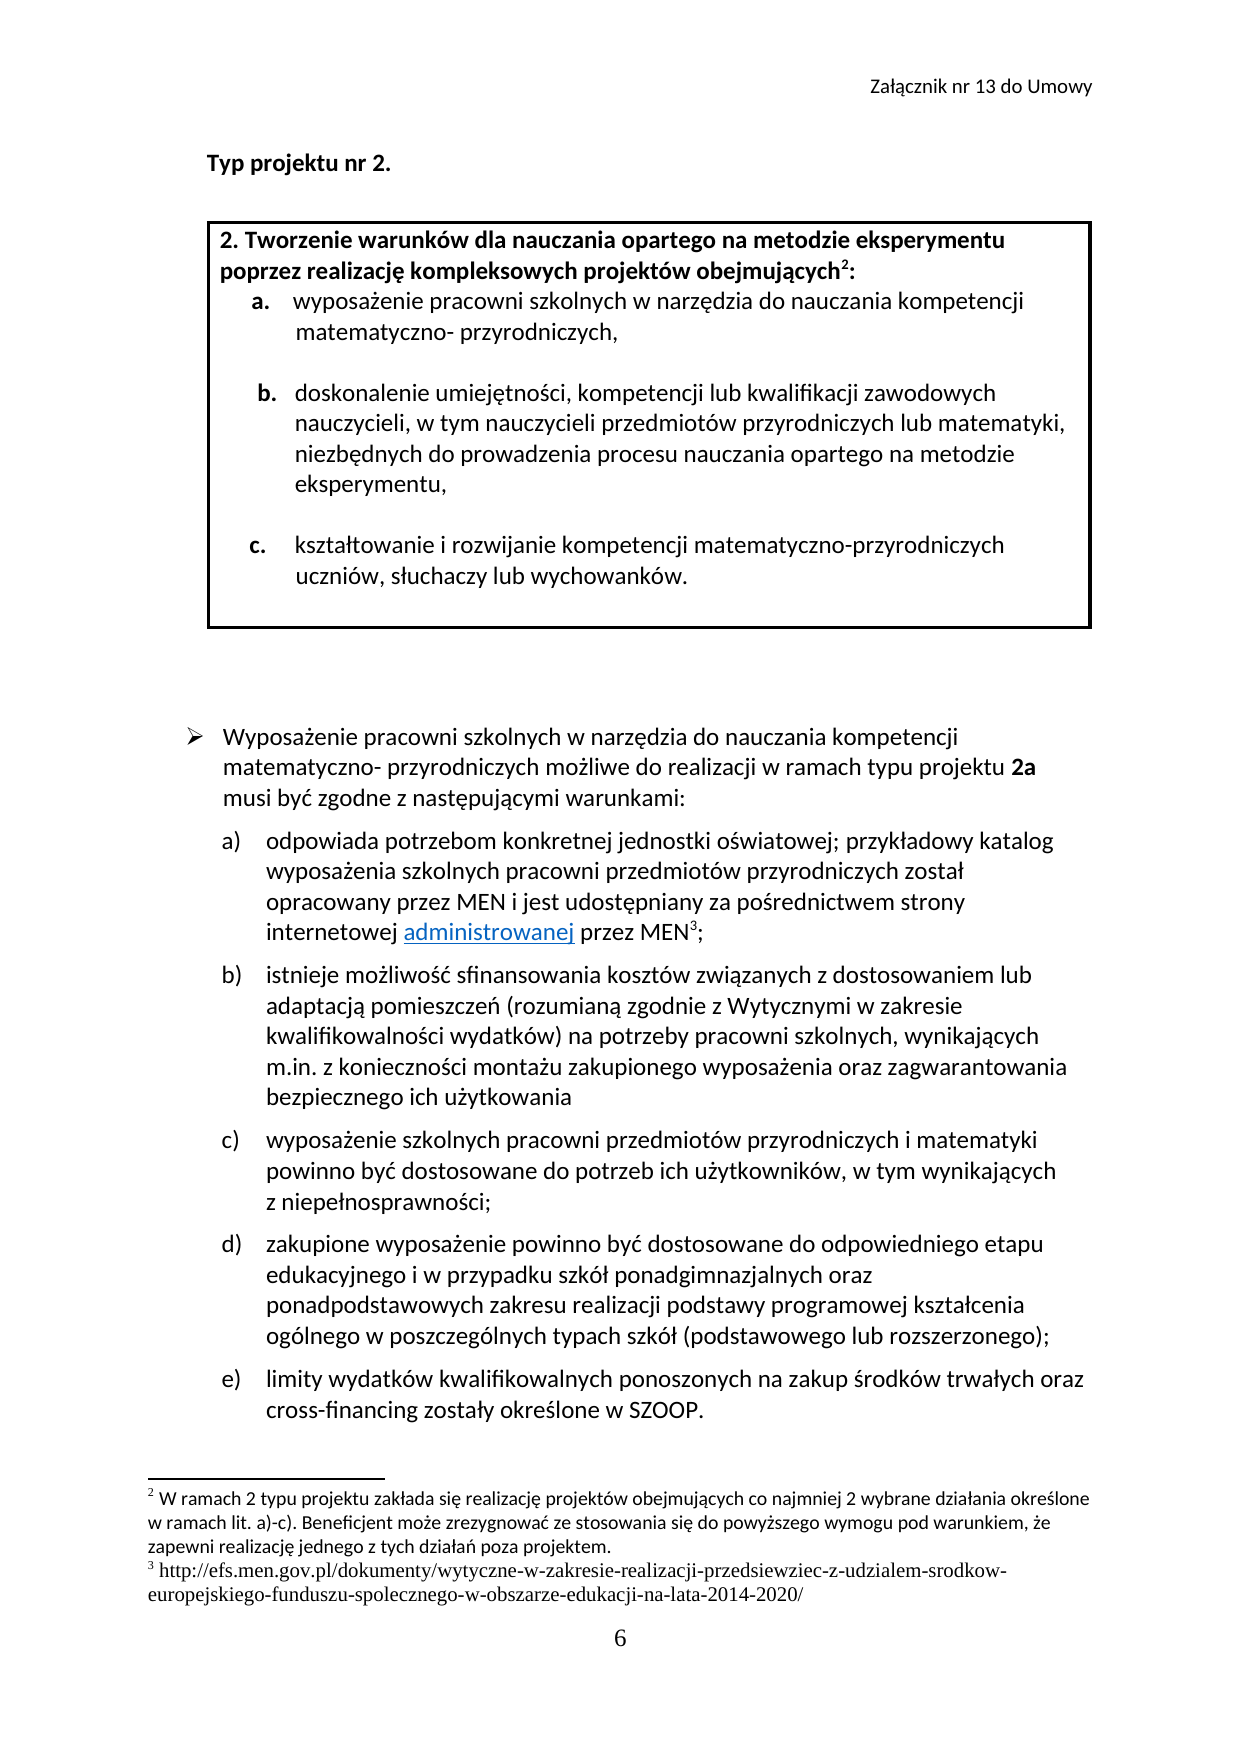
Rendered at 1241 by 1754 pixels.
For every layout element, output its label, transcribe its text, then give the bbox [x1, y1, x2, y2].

text Typ projektu nr 2. [207, 148, 1093, 178]
list Wyposażenie pracowni szkolnych w narzędzia do nauczania kompetencji matematyczno- przyrodniczych możliwe do realizacji w ramach typu projektu 2a musi być zgodne z następującymi warunkami: [185, 721, 1093, 812]
list istnieje możliwość sfinansowania kosztów związanych z dostosowaniem lub adaptacją pomieszczeń (rozumianą zgodnie z Wytycznymi w zakresie kwalifikowalności wydatków) na potrzeby pracowni szkolnych, wynikających m.in. z konieczności montażu zakupionego wyposażenia oraz zagwarantowania bezpiecznego ich użytkowania [221, 959, 1093, 1112]
table_header 2. Tworzenie warunków dla nauczania opartego na metodzie eksperymentu poprzez realizację kompleksowych projektów obejmujących: a. wyposażenie pracowni szkolnych w narzędzia do nauczania kompetencji matematyczno- przyrodniczych, doskonalenie umiejętności, kompetencji lub kwalifikacji zawodowych nauczycieli, w tym nauczycieli przedmiotów przyrodniczych lub matematyki, niezbędnych do prowadzenia procesu nauczania opartego na metodzie eksperymentu, c. kształtowanie i rozwijanie kompetencji matematyczno-przyrodniczych uczniów, słuchaczy lub wychowanków. [210, 224, 1088, 626]
list odpowiada potrzebom konkretnej jednostki oświatowej; przykładowy katalog wyposażenia szkolnych pracowni przedmiotów przyrodniczych został opracowany przez MEN i jest udostępniany za pośrednictwem strony internetowej administrowanej przez MEN; [221, 825, 1093, 947]
list wyposażenie szkolnych pracowni przedmiotów przyrodniczych i matematyki powinno być dostosowane do potrzeb ich użytkowników, w tym wynikających z niepełnosprawności; [221, 1124, 1093, 1216]
list limity wydatków kwalifikowalnych ponoszonych na zakup środków trwałych oraz cross-financing zostały określone w SZOOP. [221, 1363, 1093, 1424]
list zakupione wyposażenie powinno być dostosowane do odpowiedniego etapu edukacyjnego i w przypadku szkół ponadgimnazjalnych oraz ponadpodstawowych zakresu realizacji podstawy programowej kształcenia ogólnego w poszczególnych typach szkół (podstawowego lub rozszerzonego); [221, 1229, 1093, 1351]
